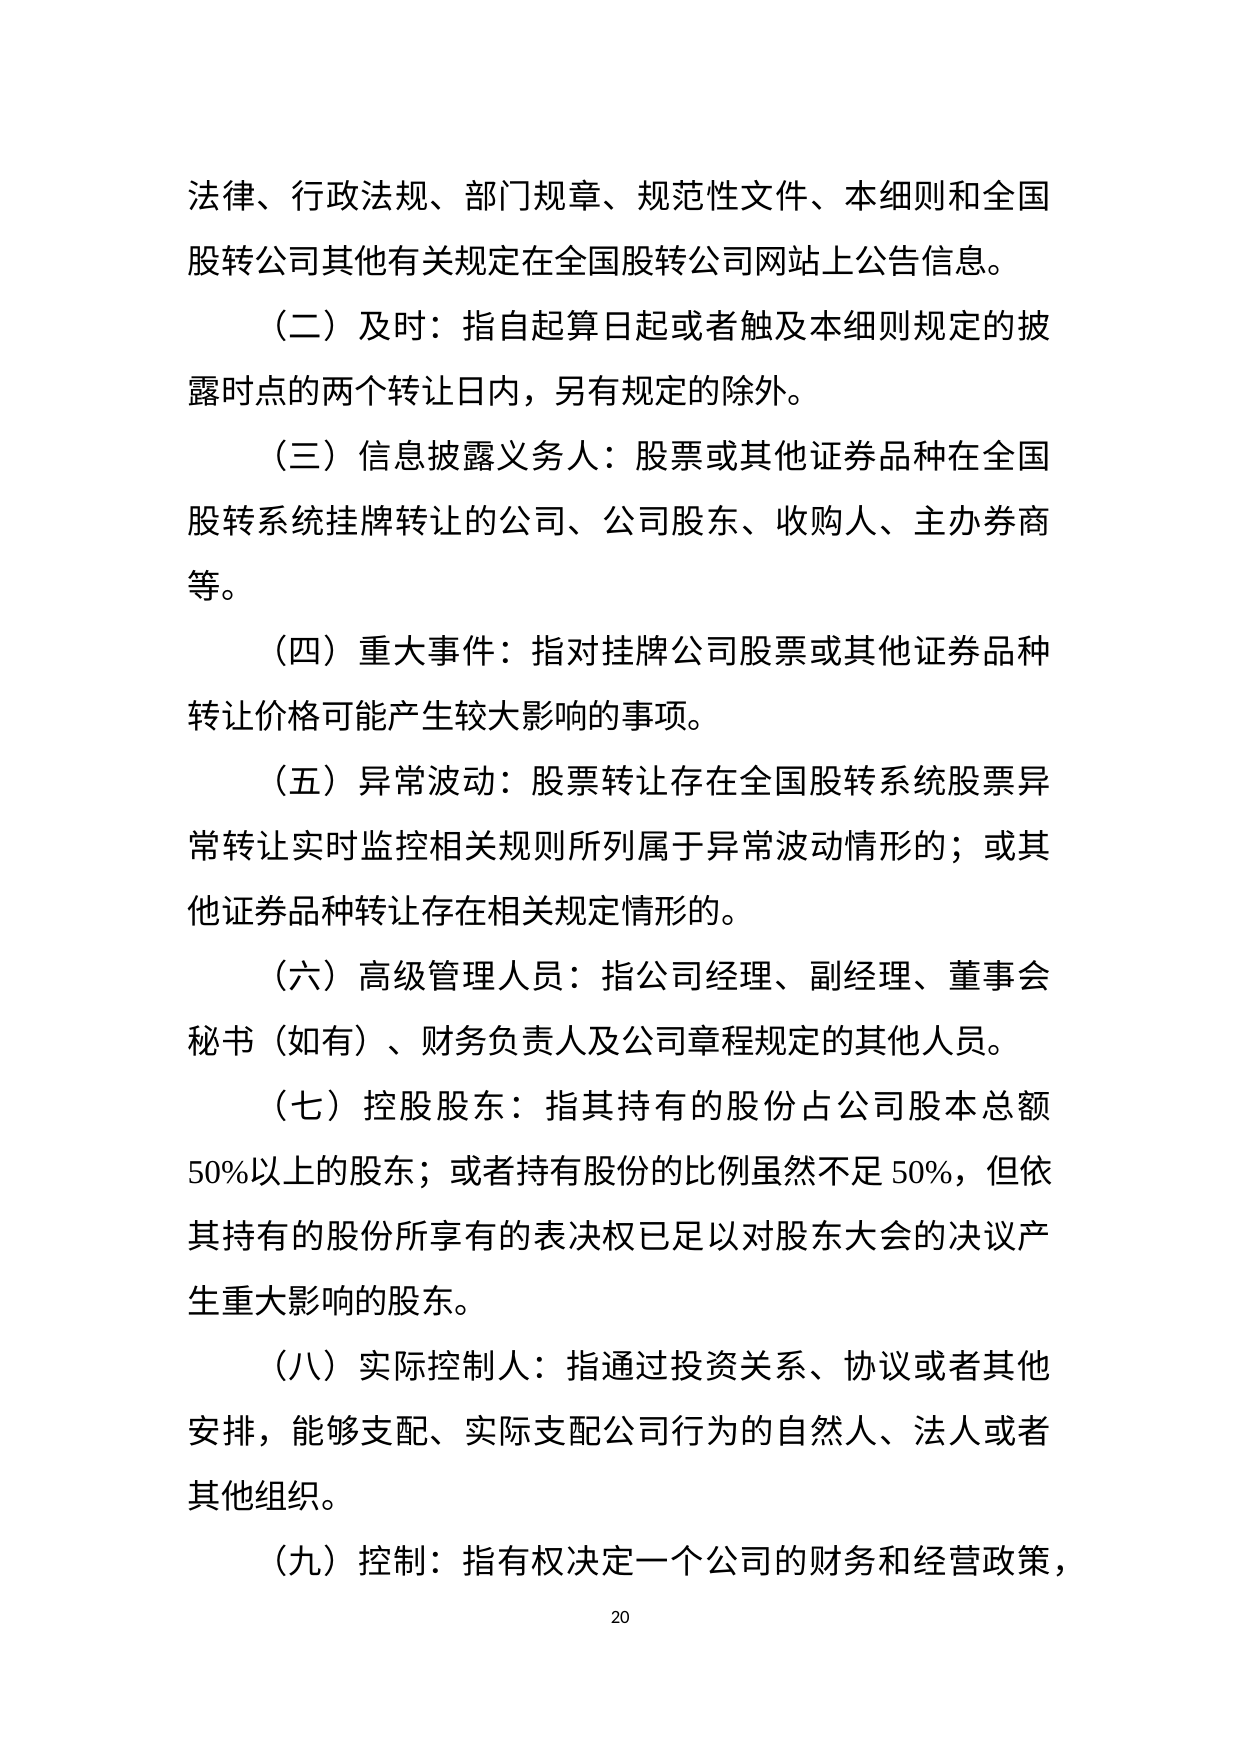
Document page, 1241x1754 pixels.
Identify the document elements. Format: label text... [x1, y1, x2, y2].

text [187, 162, 1053, 292]
text （二）及时：指自起算日起或者触及本细则规定的披露时点的两个转让日内，另有规定的除外。 [187, 292, 1053, 422]
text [187, 1527, 1053, 1592]
text （四）重大事件：指对挂牌公司股票或其他证券品种转让价格可能产生较大影响的事项。 [187, 617, 1053, 747]
text （五）异常波动：股票转让存在全国股转系统股票异常转让实时监控相关规则所列属于异常波动情形的；或其他证券品种转让存在相关规定情形的。 [187, 747, 1053, 942]
text （三）信息披露义务人：股票或其他证券品种在全国股转系统挂牌转让的公司、公司股东、收购人、主办券商等。 [187, 422, 1053, 617]
text （七）控股股东：指其持有的股份占公司股本总额50%以上的股东；或者持有股份的比例虽然不足50%，但依其持有的股份所享有的表决权已足以对股东大会的决议产生重大影响的股东。 [187, 1072, 1053, 1332]
text （六）高级管理人员：指公司经理、副经理、董事会秘书（如有）、财务负责人及公司章程规定的其他人员。 [187, 942, 1053, 1072]
text （八）实际控制人：指通过投资关系、协议或者其他安排，能够支配、实际支配公司行为的自然人、法人或者其他组织。 [187, 1332, 1053, 1527]
